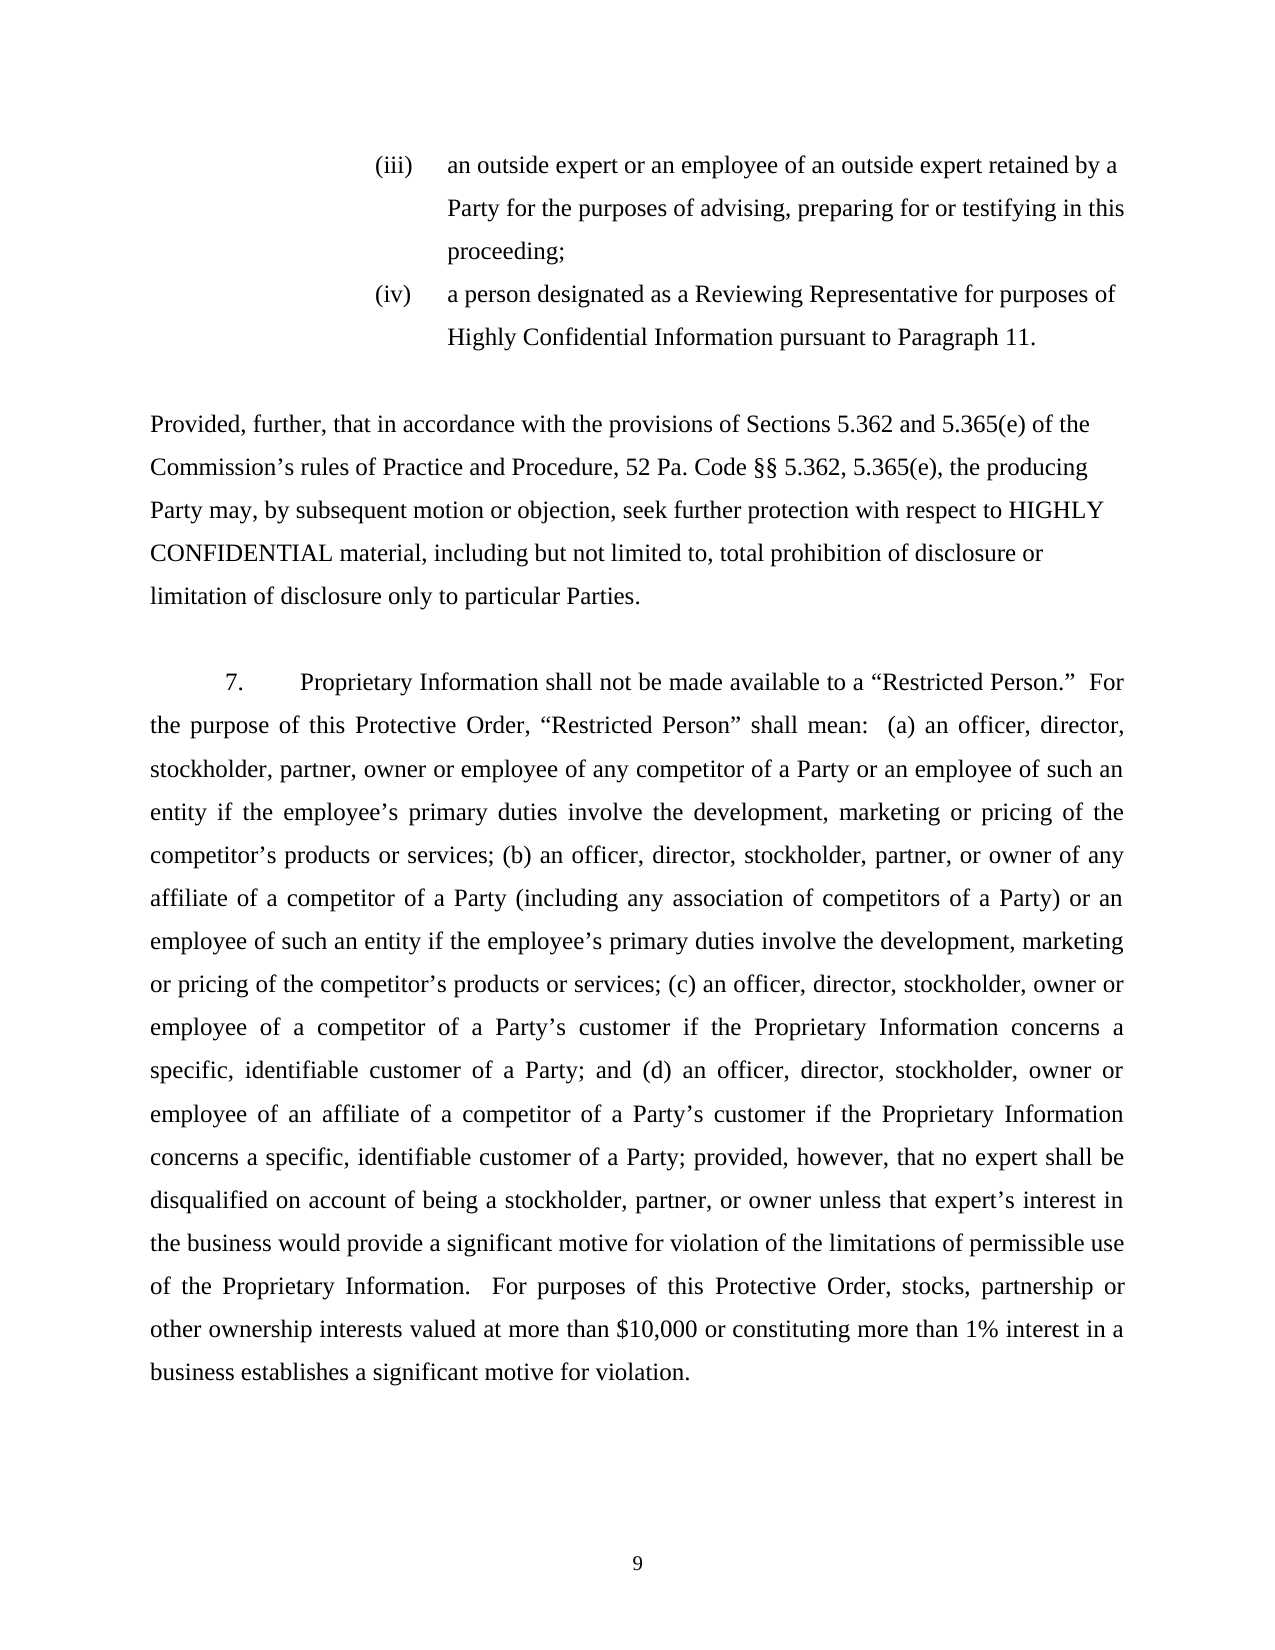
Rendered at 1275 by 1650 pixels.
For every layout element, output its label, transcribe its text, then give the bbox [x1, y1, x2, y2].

list Proprietary Information shall not be made available to a “Restricted Person.” For the purpose of this Protective Order, “Restricted Person” shall mean: (a) an officer, director, stockholder, partner, owner or employee of any competitor of a Party or an employee of such an entity if the employee’s primary duties involve the development, marketing or pricing of the competitor’s products or services; (b) an officer, director, stockholder, partner, or owner of any affiliate of a competitor of a Party (including any association of competitors of a Party) or an employee of such an entity if the employee’s primary duties involve the development, marketing or pricing of the competitor’s products or services; (c) an officer, director, stockholder, owner or employee of a competitor of a Party’s customer if the Proprietary Information concerns a specific, identifiable customer of a Party; and (d) an officer, director, stockholder, owner or employee of an affiliate of a competitor of a Party’s customer if the Proprietary Information concerns a specific, identifiable customer of a Party; provided, however, that no expert shall be disqualified on account of being a stockholder, partner, or owner unless that expert’s interest in the business would provide a significant motive for violation of the limitations of permissible use of the Proprietary Information. For purposes of this Protective Order, stocks, partnership or other ownership interests valued at more than $10,000 or constituting more than 1% interest in a business establishes a significant motive for violation. [150, 667, 1125, 1386]
text (iii) an outside expert or an employee of an outside expert retained by a Party for the purposes of advising, preparing for or testifying in this proceeding; [375, 150, 1125, 265]
text (iv) a person designated as a Reviewing Representative for purposes of Highly Confidential Information pursuant to Paragraph 11. [375, 279, 1125, 351]
text Provided, further, that in accordance with the provisions of Sections 5.362 and 5.365(e) of the Commission’s rules of Practice and Procedure, 52 Pa. Code §§ 5.362, 5.365(e), the producing Party may, by subsequent motion or objection, seek further protection with respect to HIGHLY CONFIDENTIAL material, including but not limited to, total prohibition of disclosure or limitation of disclosure only to particular Parties. [150, 409, 1125, 610]
